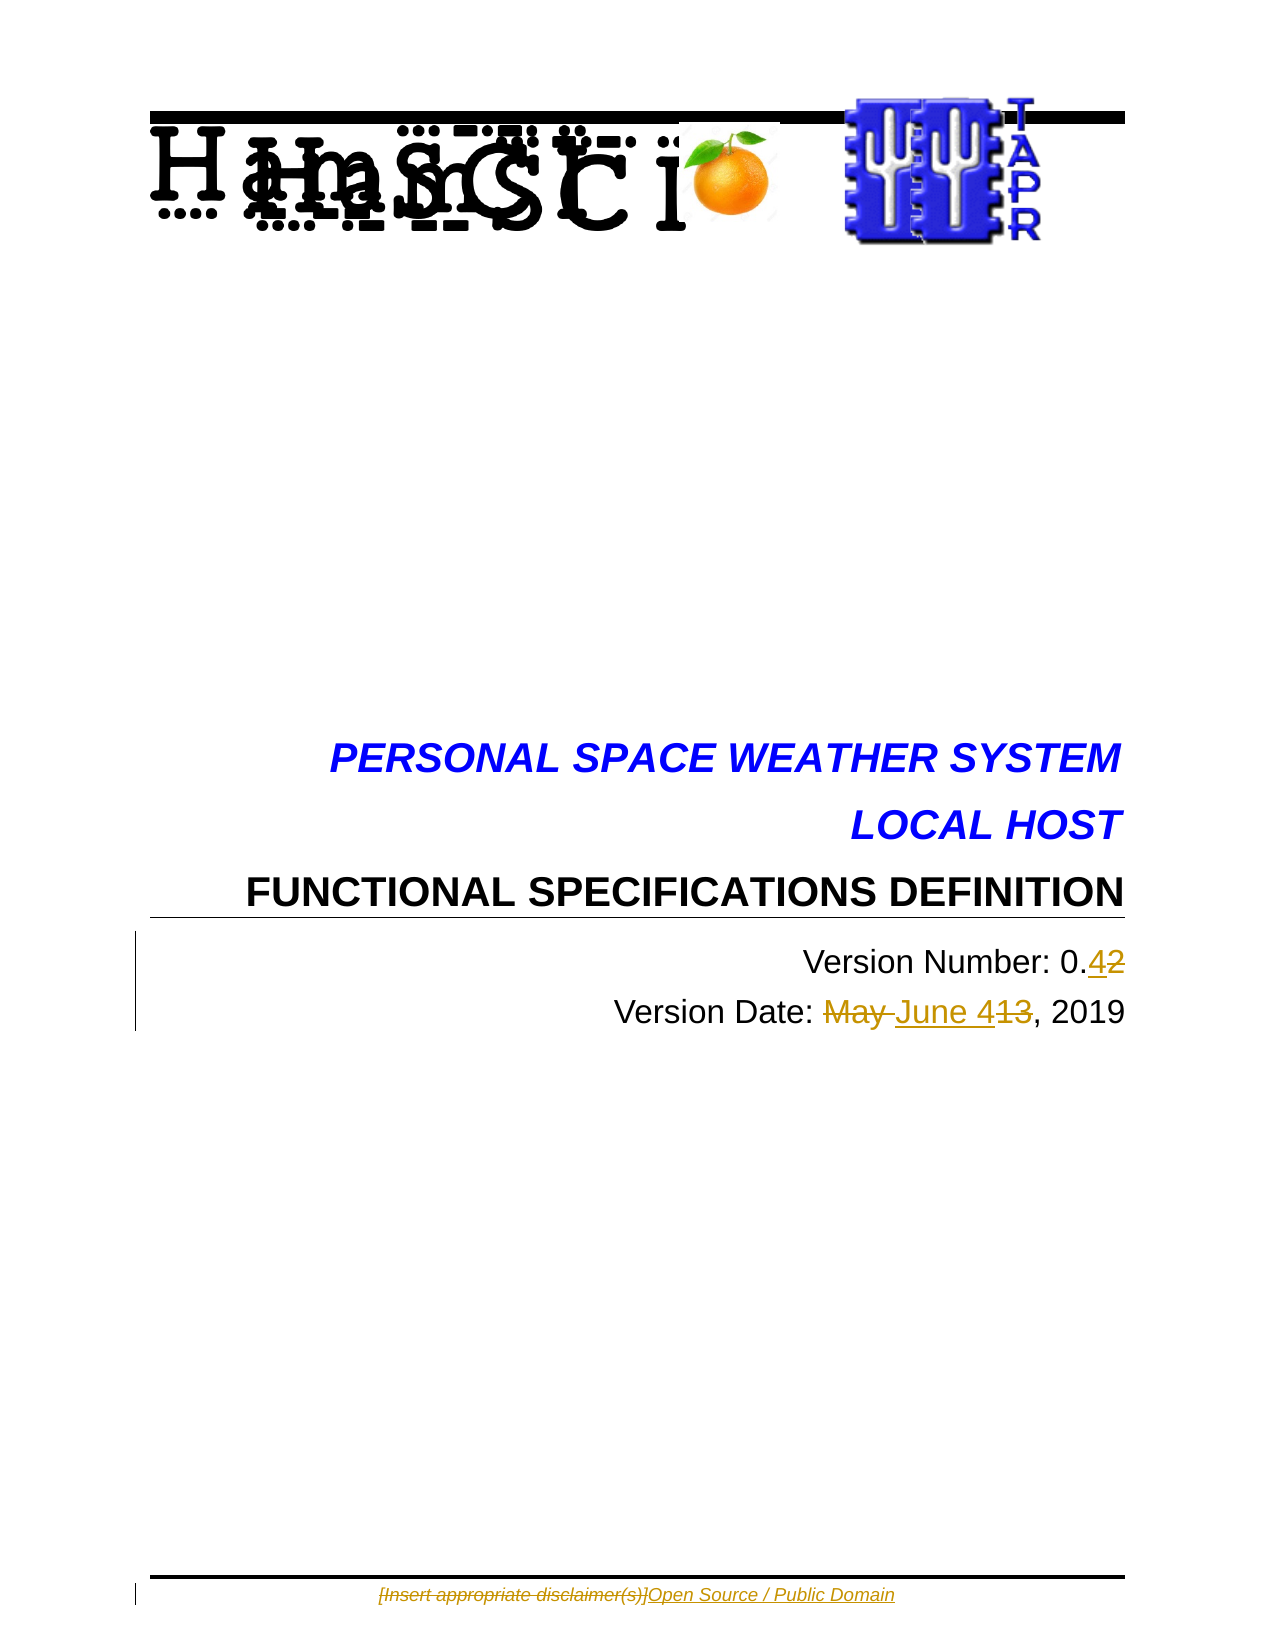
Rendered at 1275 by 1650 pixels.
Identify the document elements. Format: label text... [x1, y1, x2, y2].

picture [150, 122, 780, 231]
subtitle Version Number: 0. [150, 931, 1125, 981]
picture [834, 86, 1052, 258]
title Functional Specifications [150, 867, 1125, 917]
title local host [150, 801, 1125, 848]
subtitle Version Date: , 2019 [150, 981, 1125, 1031]
title PERSONAL SPACE WEATHER SYSTEM [150, 734, 1125, 782]
